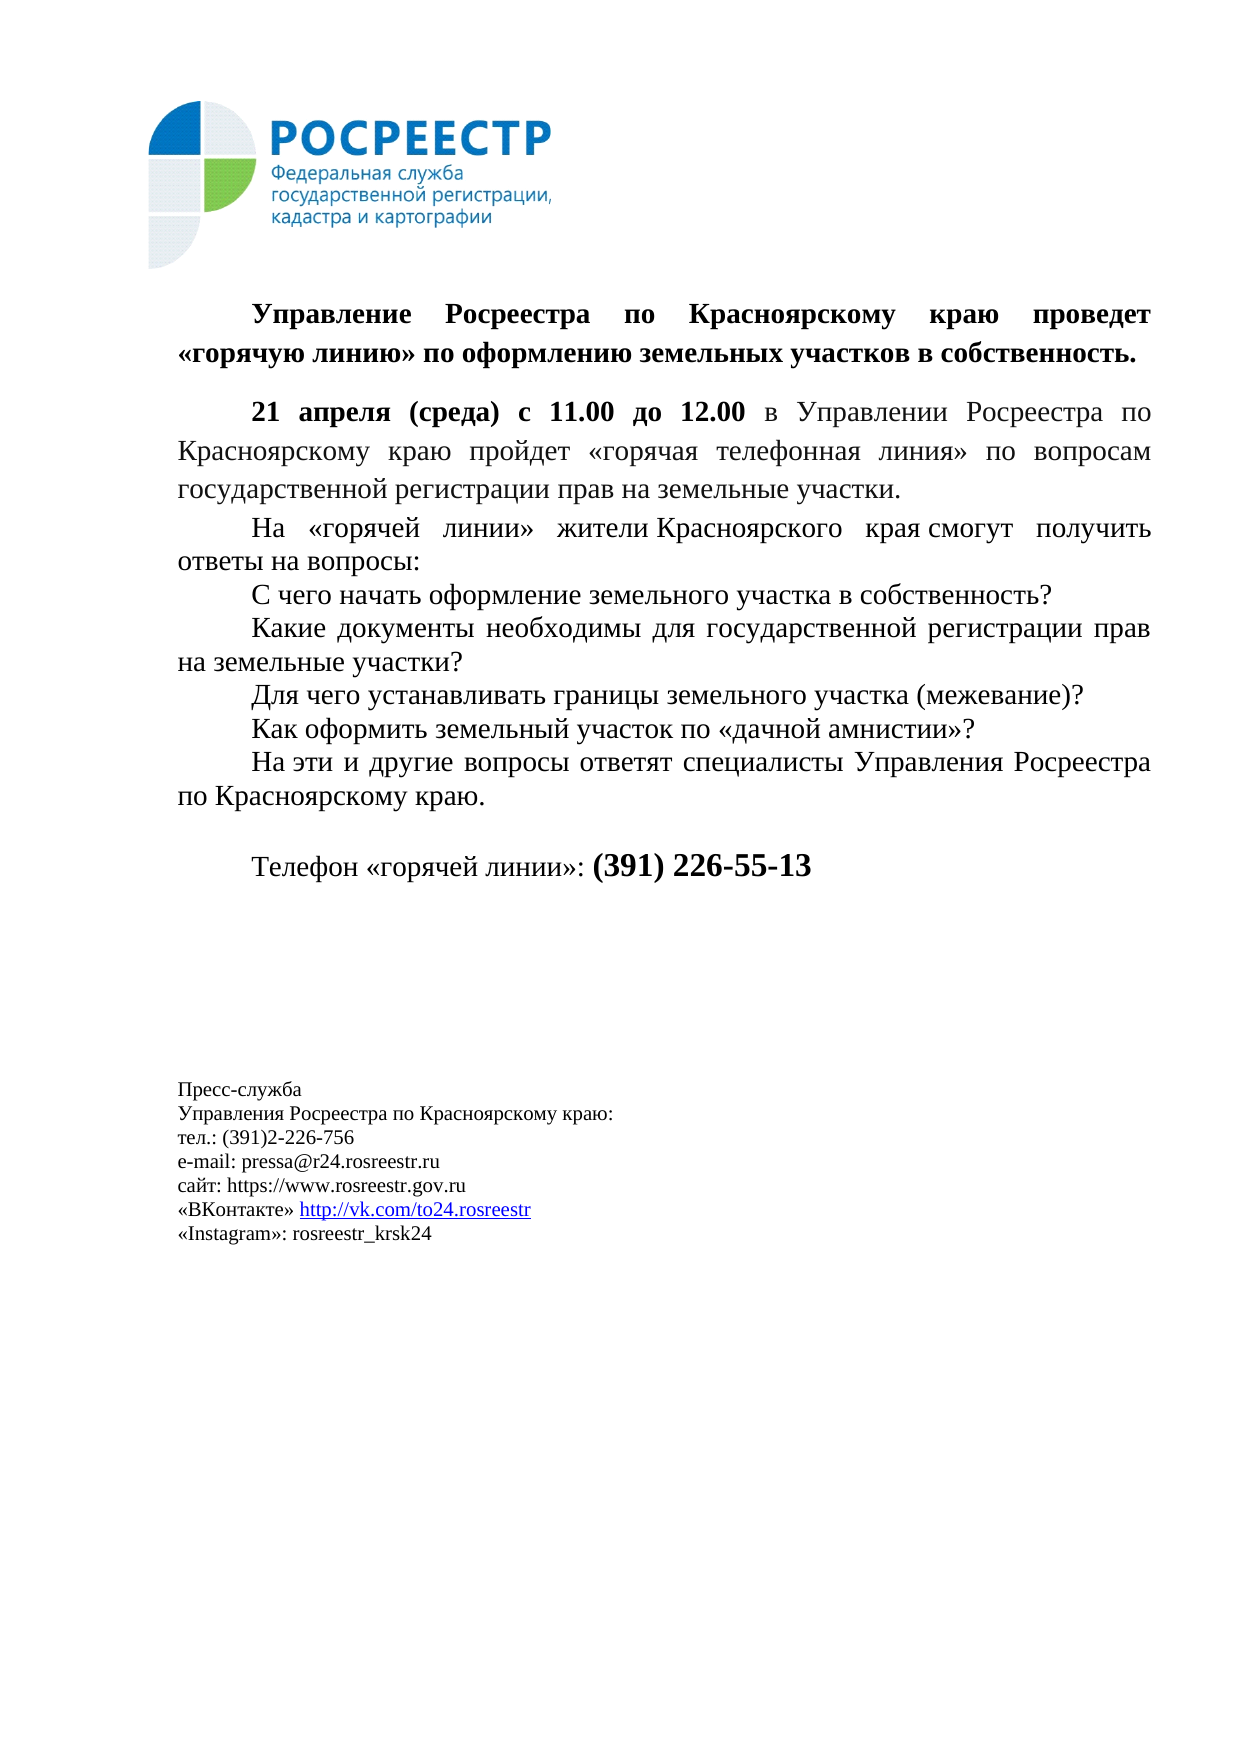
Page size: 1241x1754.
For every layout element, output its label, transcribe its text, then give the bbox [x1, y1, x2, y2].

text Управления Росреестра по Красноярскому краю: [177, 1101, 1152, 1125]
text Какие документы необходимы для государственной регистрации прав на земельные участки? [177, 610, 1152, 677]
picture [148, 101, 551, 269]
text На «горячей линии» жители Красноярского края смогут получить ответы на вопросы: [177, 510, 1152, 577]
text 21 апреля (среда) с 11.00 до 12.00 в Управлении Росреестра по Красноярскому краю пройдет «горячая телефонная линия» по вопросам государственной регистрации прав на земельные участки. [177, 394, 1152, 433]
text тел.: (391)2-226-756 [177, 1125, 1152, 1149]
text Телефон «горячей линии»: (391) 226-55-13 [177, 845, 1152, 883]
text «Instagram»: rosreestr_krsk24 [177, 1221, 1152, 1245]
text Как оформить земельный участок по «дачной амнистии»? [177, 711, 1152, 744]
text Для чего устанавливать границы земельного участка (межевание)? [177, 677, 1152, 711]
text Управление Росреестра по Красноярскому краю проведет «горячую линию» по оформлению земельных участков в собственность. [177, 296, 1152, 368]
text На эти и другие вопросы ответят специалисты Управления Росреестра по Красноярскому краю. [177, 744, 1152, 812]
text С чего начать оформление земельного участка в собственность? [177, 577, 1152, 610]
text «ВКонтакте» http://vk.com/to24.rosreestr [177, 1197, 1152, 1221]
text 21 апреля (среда) с 11.00 до 12.00 в Управлении Росреестра по Красноярскому краю пройдет «горячая телефонная линия» по вопросам государственной регистрации прав на земельные участки. [177, 466, 1152, 505]
text Пресс-служба [177, 1077, 1152, 1101]
text е-mail: pressa@r24.rosreestr.ru [177, 1149, 1152, 1173]
text сайт: https://www.rosreestr.gov.ru [177, 1173, 1152, 1197]
